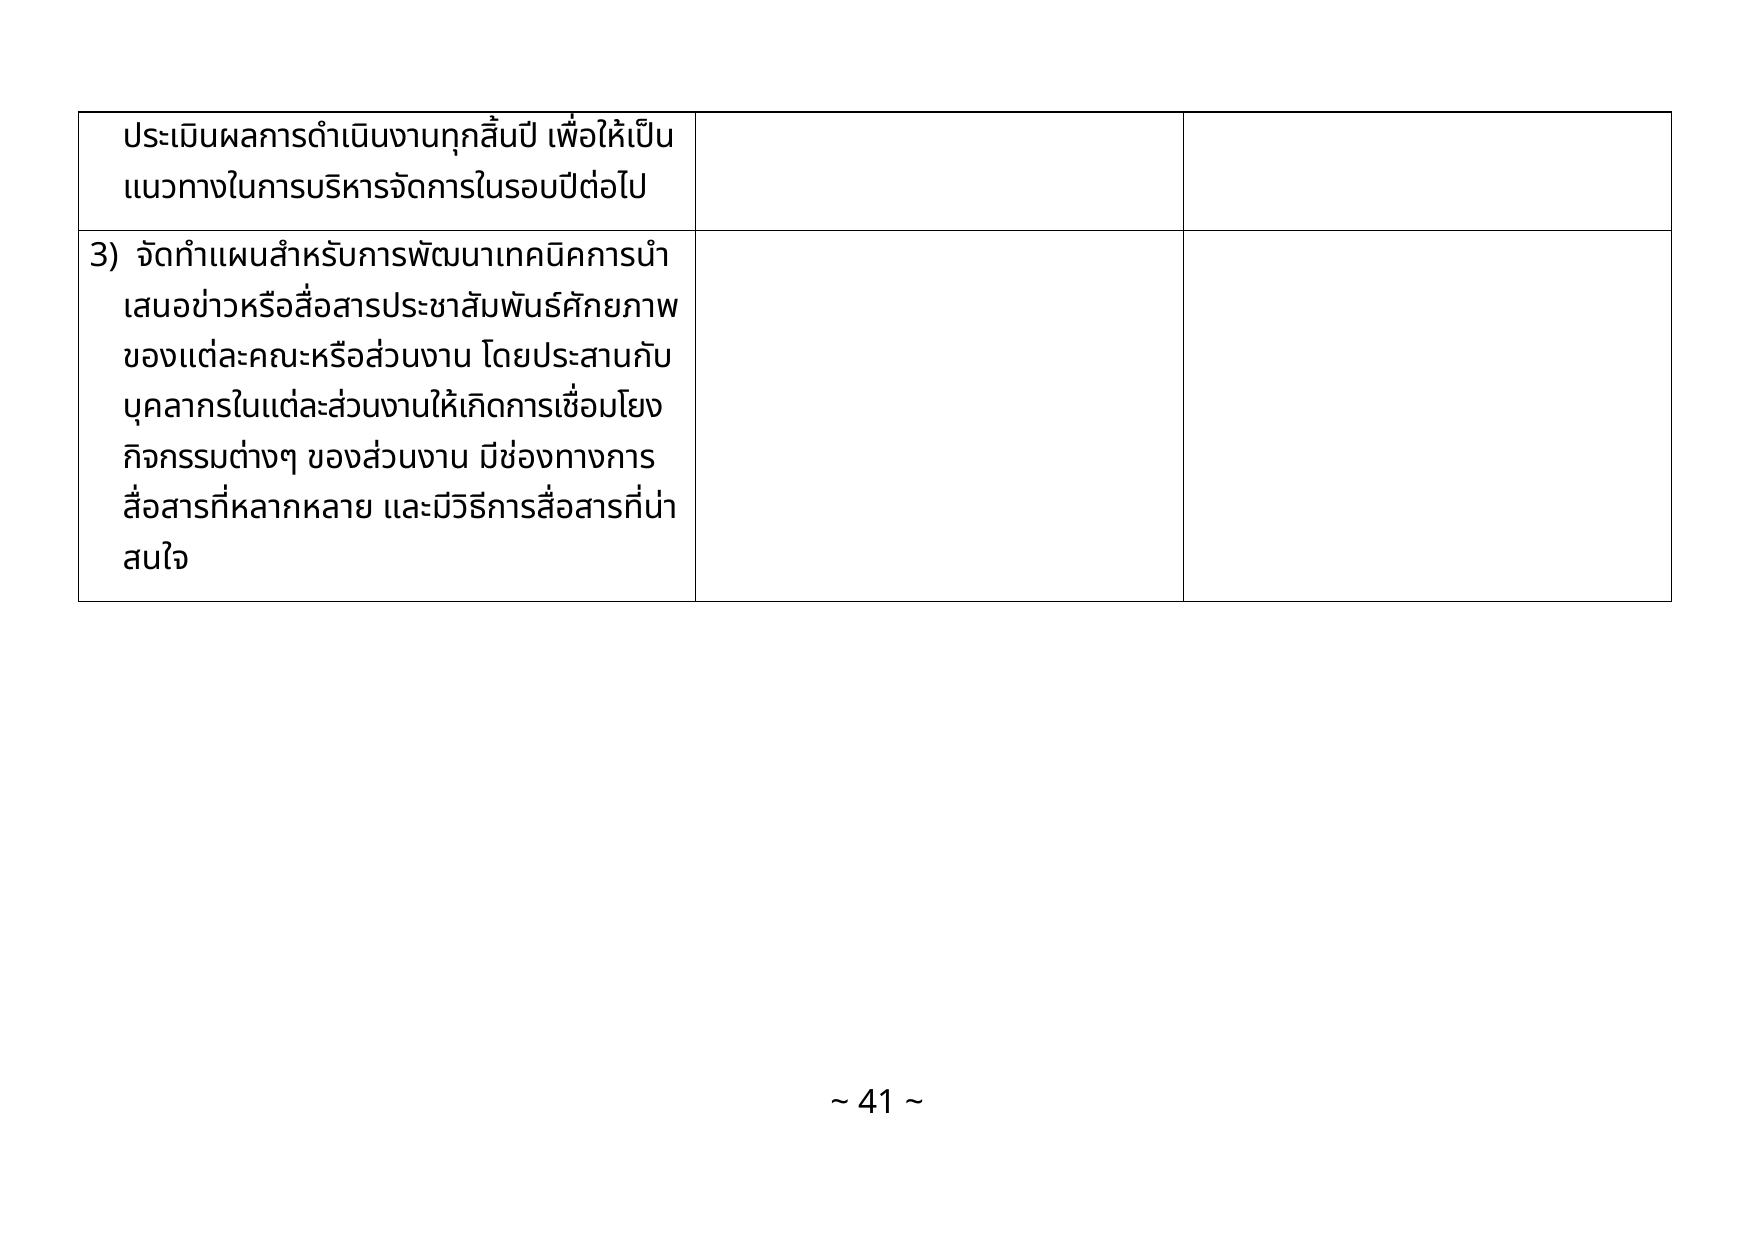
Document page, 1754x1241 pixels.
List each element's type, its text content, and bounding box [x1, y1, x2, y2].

table_cell [696, 231, 1183, 601]
table_cell [696, 113, 1183, 230]
table_cell [1184, 113, 1671, 230]
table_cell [79, 113, 695, 230]
table_cell [1184, 231, 1671, 601]
table_cell 3) จัดทำแผนสำหรับการพัฒนาเทคนิคการนำเสนอข่าวหรือสื่อสารประชาสัมพันธ์ศักยภาพของแต่ละคณะหรือส่วนงาน โดยประสานกับบุคลากรในแต่ละส่วนงานให้เกิดการเชื่อมโยงกิจกรรมต่างๆ ของส่วนงาน มีช่องทางการสื่อสารที่หลากหลาย และมีวิธีการสื่อสารที่น่าสนใจ [79, 231, 695, 601]
